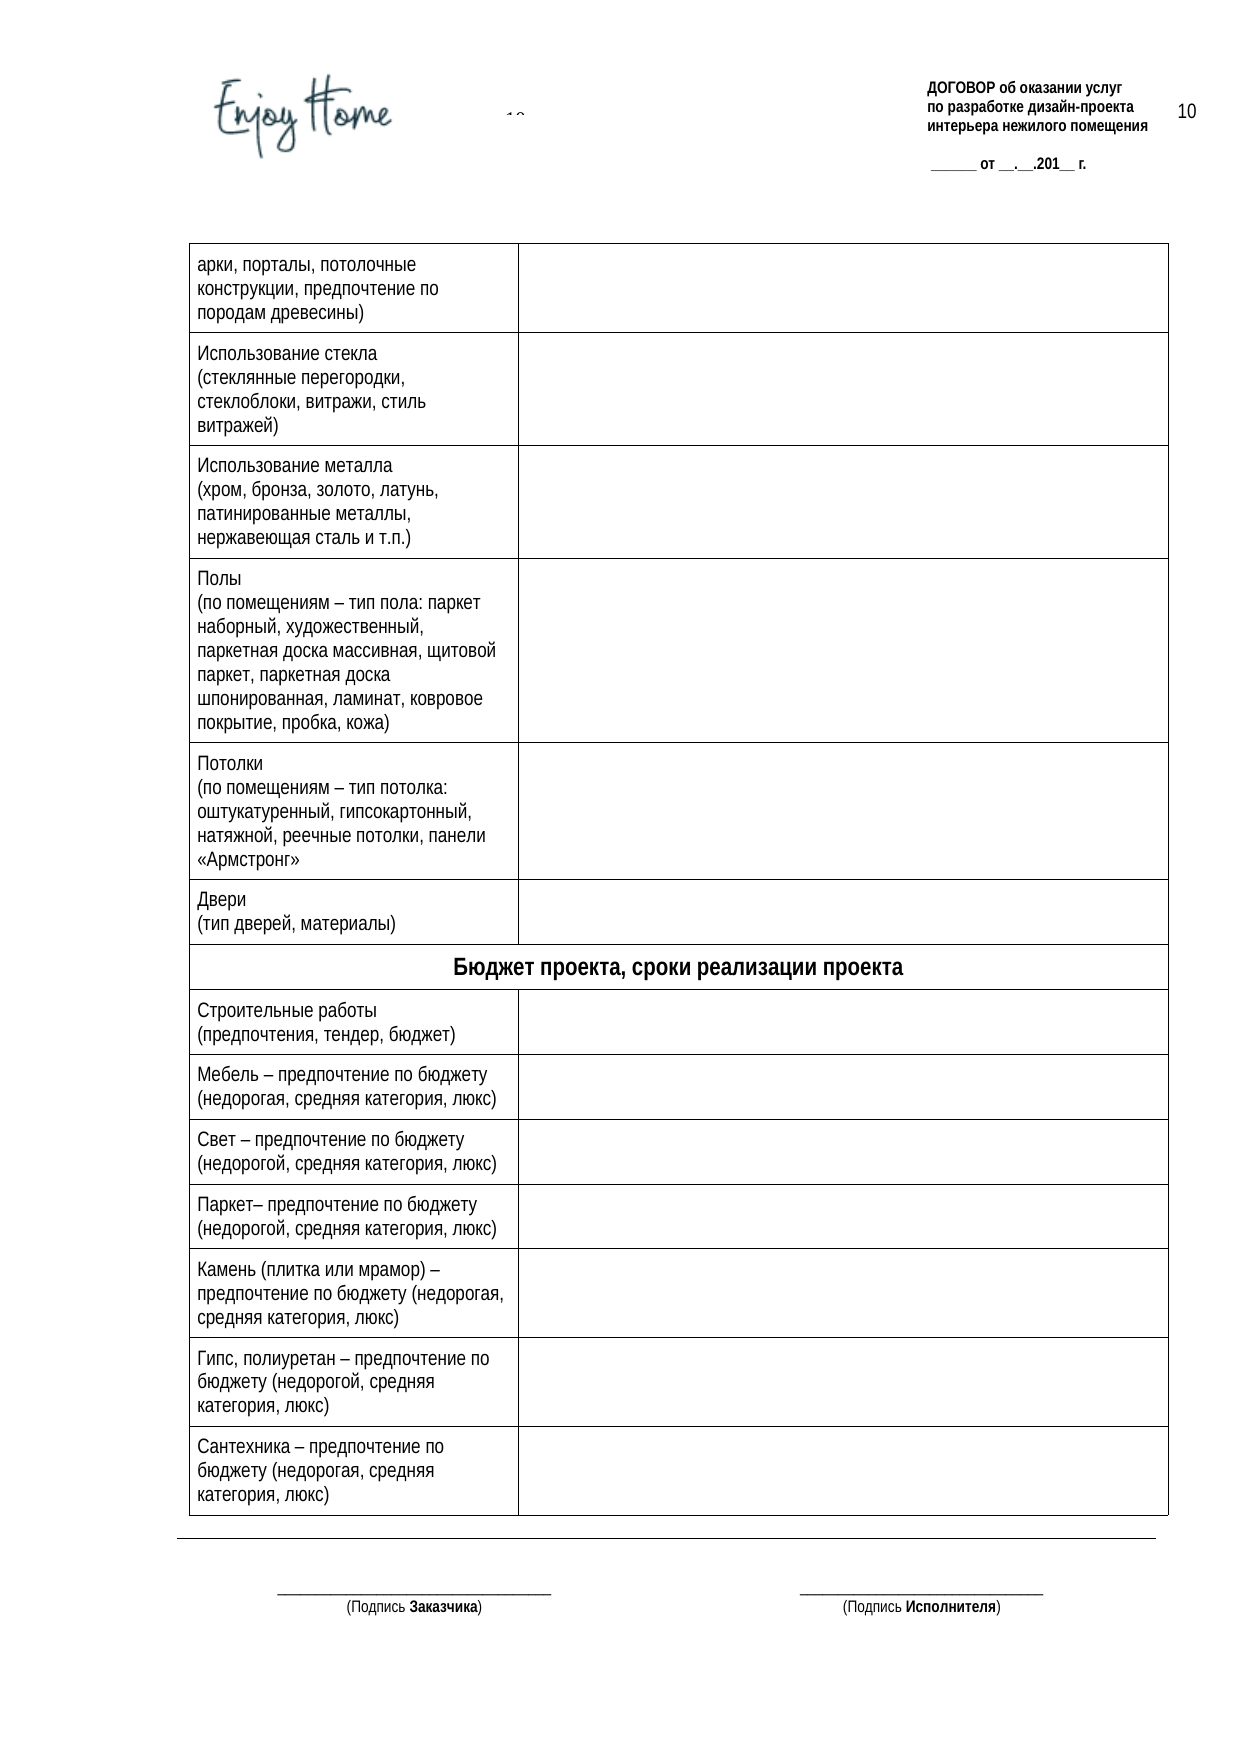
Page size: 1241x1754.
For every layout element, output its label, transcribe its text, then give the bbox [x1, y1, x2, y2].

table_cell Паркет– предпочтение по бюджету (недорогой, средняя категория, люкс) [190, 1185, 518, 1248]
table_cell [519, 1338, 1168, 1426]
table_cell [519, 446, 1168, 557]
table_cell Мебель – предпочтение по бюджету (недорогая, средняя категория, люкс) [190, 1055, 518, 1119]
table_cell [519, 1249, 1168, 1337]
table_cell Использование дерева (по помещениям – стеновые панели, арки, порталы, потолочные конструкции, предпочтение по породам древесины) [190, 244, 518, 332]
table_cell Камень (плитка или мрамор) – предпочтение по бюджету (недорогая, средняя категория, люкс) [190, 1249, 518, 1337]
table_cell Свет – предпочтение по бюджету (недорогой, средняя категория, люкс) [190, 1120, 518, 1183]
table_cell [519, 1427, 1168, 1514]
table_cell [519, 1120, 1168, 1183]
table_cell Использование стекла (стеклянные перегородки, стеклоблоки, витражи, стиль витражей) [190, 333, 518, 445]
table_cell Строительные работы (предпочтения, тендер, бюджет) [190, 990, 518, 1054]
table_cell Потолки (по помещениям – тип потолка: оштукатуренный, гипсокартонный, натяжной, реечные потолки, панели «Армстронг» [190, 743, 518, 879]
table_cell [519, 1055, 1168, 1119]
table_cell [519, 990, 1168, 1054]
table_cell [519, 244, 1168, 332]
picture [177, 58, 423, 168]
table_cell Двери (тип дверей, материалы) [190, 880, 518, 943]
table_cell Сантехника – предпочтение по бюджету (недорогая, средняя категория, люкс) [190, 1427, 518, 1514]
table_cell Гипс, полиуретан – предпочтение по бюджету (недорогой, средняя категория, люкс) [190, 1338, 518, 1426]
table_cell Полы (по помещениям – тип пола: паркет наборный, художественный, паркетная доска массивная, щитовой паркет, паркетная доска шпонированная, ламинат, ковровое покрытие, пробка, кожа) [190, 559, 518, 742]
table_cell [519, 743, 1168, 879]
table_cell [519, 880, 1168, 943]
table_cell Бюджет проекта, сроки реализации проекта [190, 945, 1168, 989]
table_cell Использование металла (хром, бронза, золото, латунь, патинированные металлы, нержавеющая сталь и т.п.) [190, 446, 518, 557]
table_cell [519, 559, 1168, 742]
table_cell [519, 333, 1168, 445]
table_cell [519, 1185, 1168, 1248]
